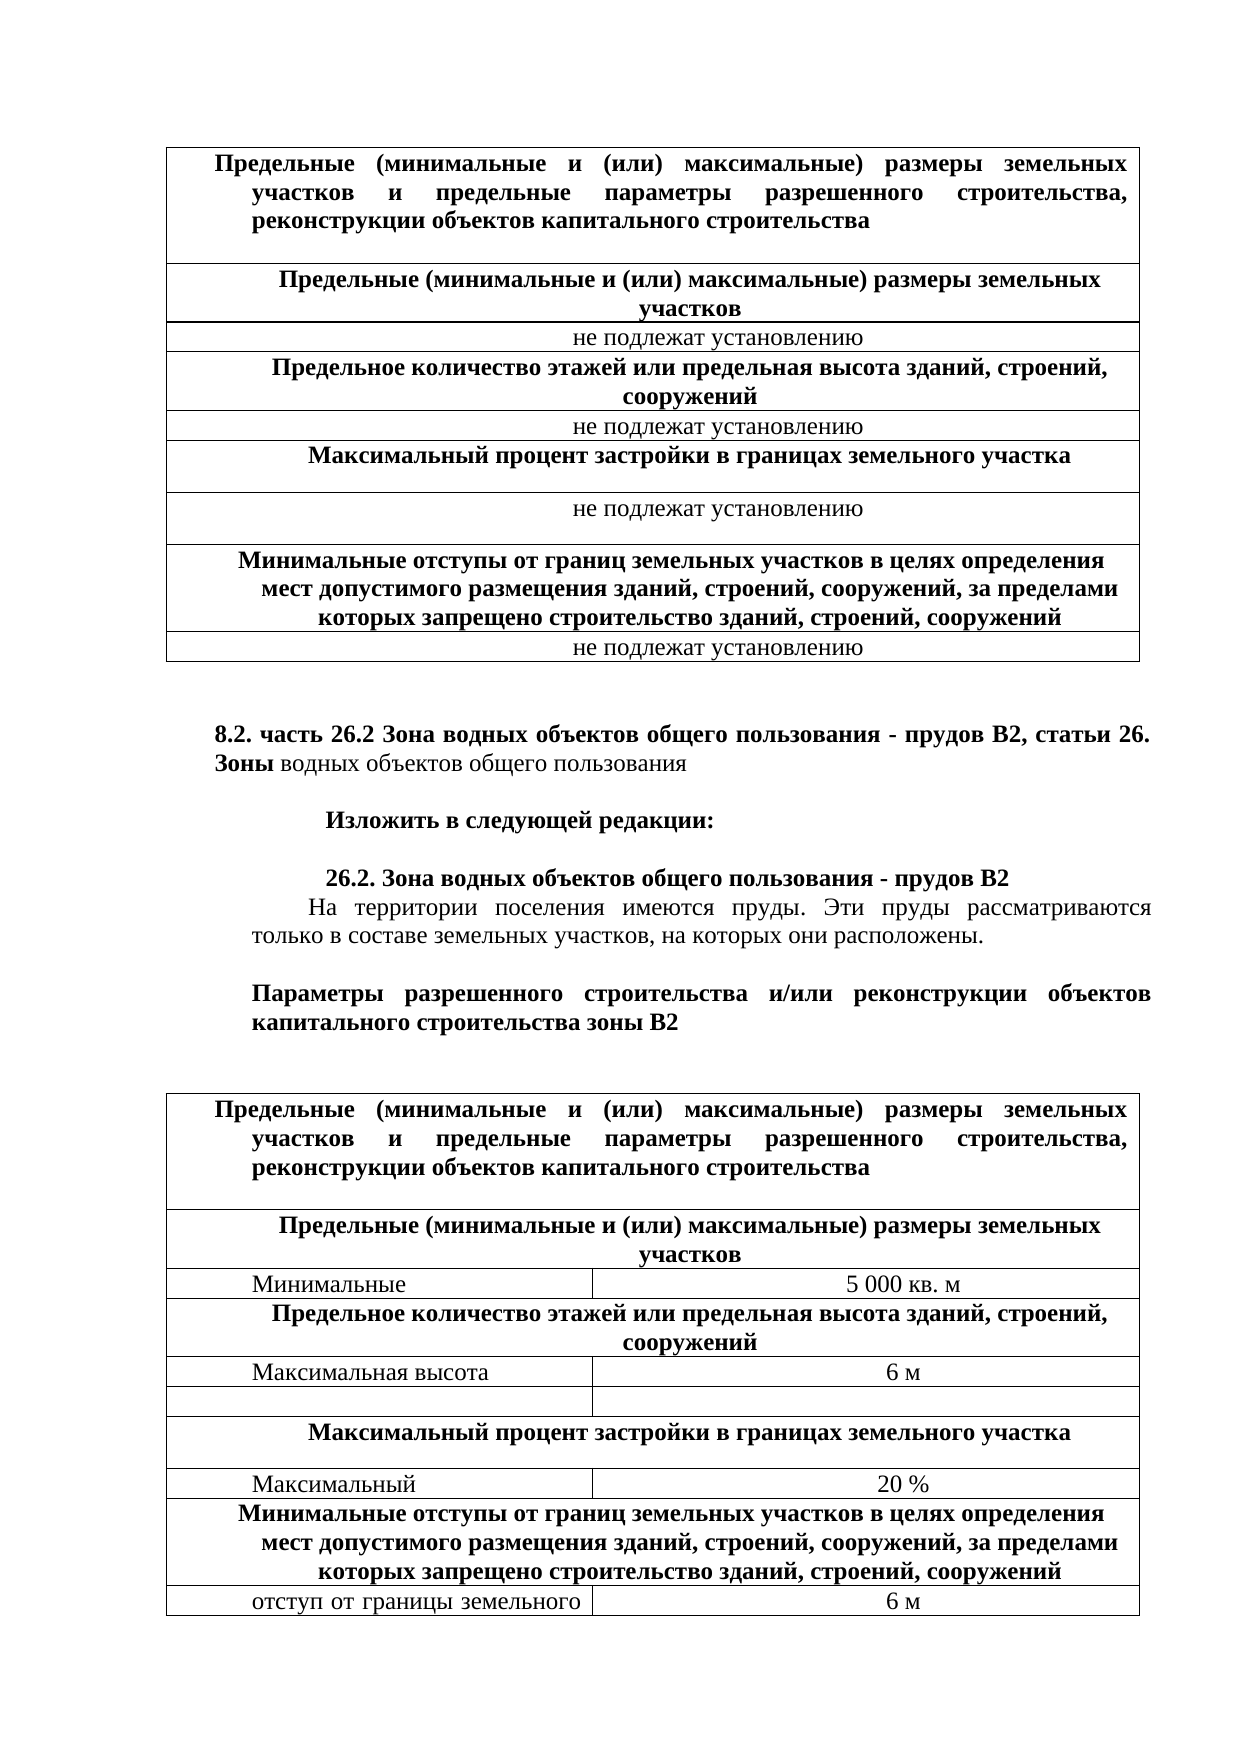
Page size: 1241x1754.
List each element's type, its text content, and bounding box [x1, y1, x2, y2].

text Изложить в следующей редакции: [252, 806, 1152, 834]
table_cell [167, 1387, 592, 1416]
table_cell 6 м [593, 1357, 1139, 1386]
table_cell Максимальный процент застройки в границах земельного участка [167, 441, 1139, 492]
table_cell 6 м [593, 1586, 1139, 1614]
table_header Предельные (минимальные и (или) максимальные) размеры земельных участков и предельные параметры разрешенного строительства, реконструкции объектов капитального строительства [167, 1094, 1139, 1209]
table_cell 20 % [593, 1469, 1139, 1497]
table_cell Предельные (минимальные и (или) максимальные) размеры земельных участков [167, 264, 1139, 321]
table_cell Минимальные отступы от границ земельных участков в целях определения мест допустимого размещения зданий, строений, сооружений, за пределами которых запрещено строительство зданий, строений, сооружений [167, 1499, 1139, 1585]
table_cell Максимальный [167, 1469, 592, 1497]
table_cell не подлежат установлению [167, 493, 1139, 544]
table_cell Предельные (минимальные и (или) максимальные) размеры земельных участков [167, 1210, 1139, 1268]
table_cell Минимальные отступы от границ земельных участков в целях определения мест допустимого размещения зданий, строений, сооружений, за пределами которых запрещено строительство зданий, строений, сооружений [167, 545, 1139, 631]
text 26.2. Зона водных объектов общего пользования - прудов В2 [252, 863, 1152, 892]
table_cell не подлежат установлению [167, 411, 1139, 439]
text 8.2. часть 26.2 Зона водных объектов общего пользования - прудов В2, статьи 26. Зоны водных объектов общего пользования [214, 719, 1152, 777]
table_cell не подлежат установлению [167, 632, 1139, 661]
table_cell [593, 1387, 1139, 1416]
table_cell Предельное количество этажей или предельная высота зданий, строений, сооружений [167, 352, 1139, 410]
text Параметры разрешенного строительства и/или реконструкции объектов капитального строительства зоны В2 [252, 978, 1152, 1036]
table_cell Максимальная высота [167, 1357, 592, 1386]
table_cell Минимальные [167, 1269, 592, 1297]
table_cell Предельное количество этажей или предельная высота зданий, строений, сооружений [167, 1299, 1139, 1356]
table_cell не подлежат установлению [167, 323, 1139, 351]
table_header Предельные (минимальные и (или) максимальные) размеры земельных участков и предельные параметры разрешенного строительства, реконструкции объектов капитального строительства [167, 148, 1139, 263]
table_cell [167, 1586, 592, 1614]
text На территории поселения имеются пруды. Эти пруды рассматриваются только в составе земельных участков, на которых они расположены. [252, 892, 1152, 949]
table_cell Максимальный процент застройки в границах земельного участка [167, 1417, 1139, 1468]
table_cell 5 000 кв. м [593, 1269, 1139, 1297]
